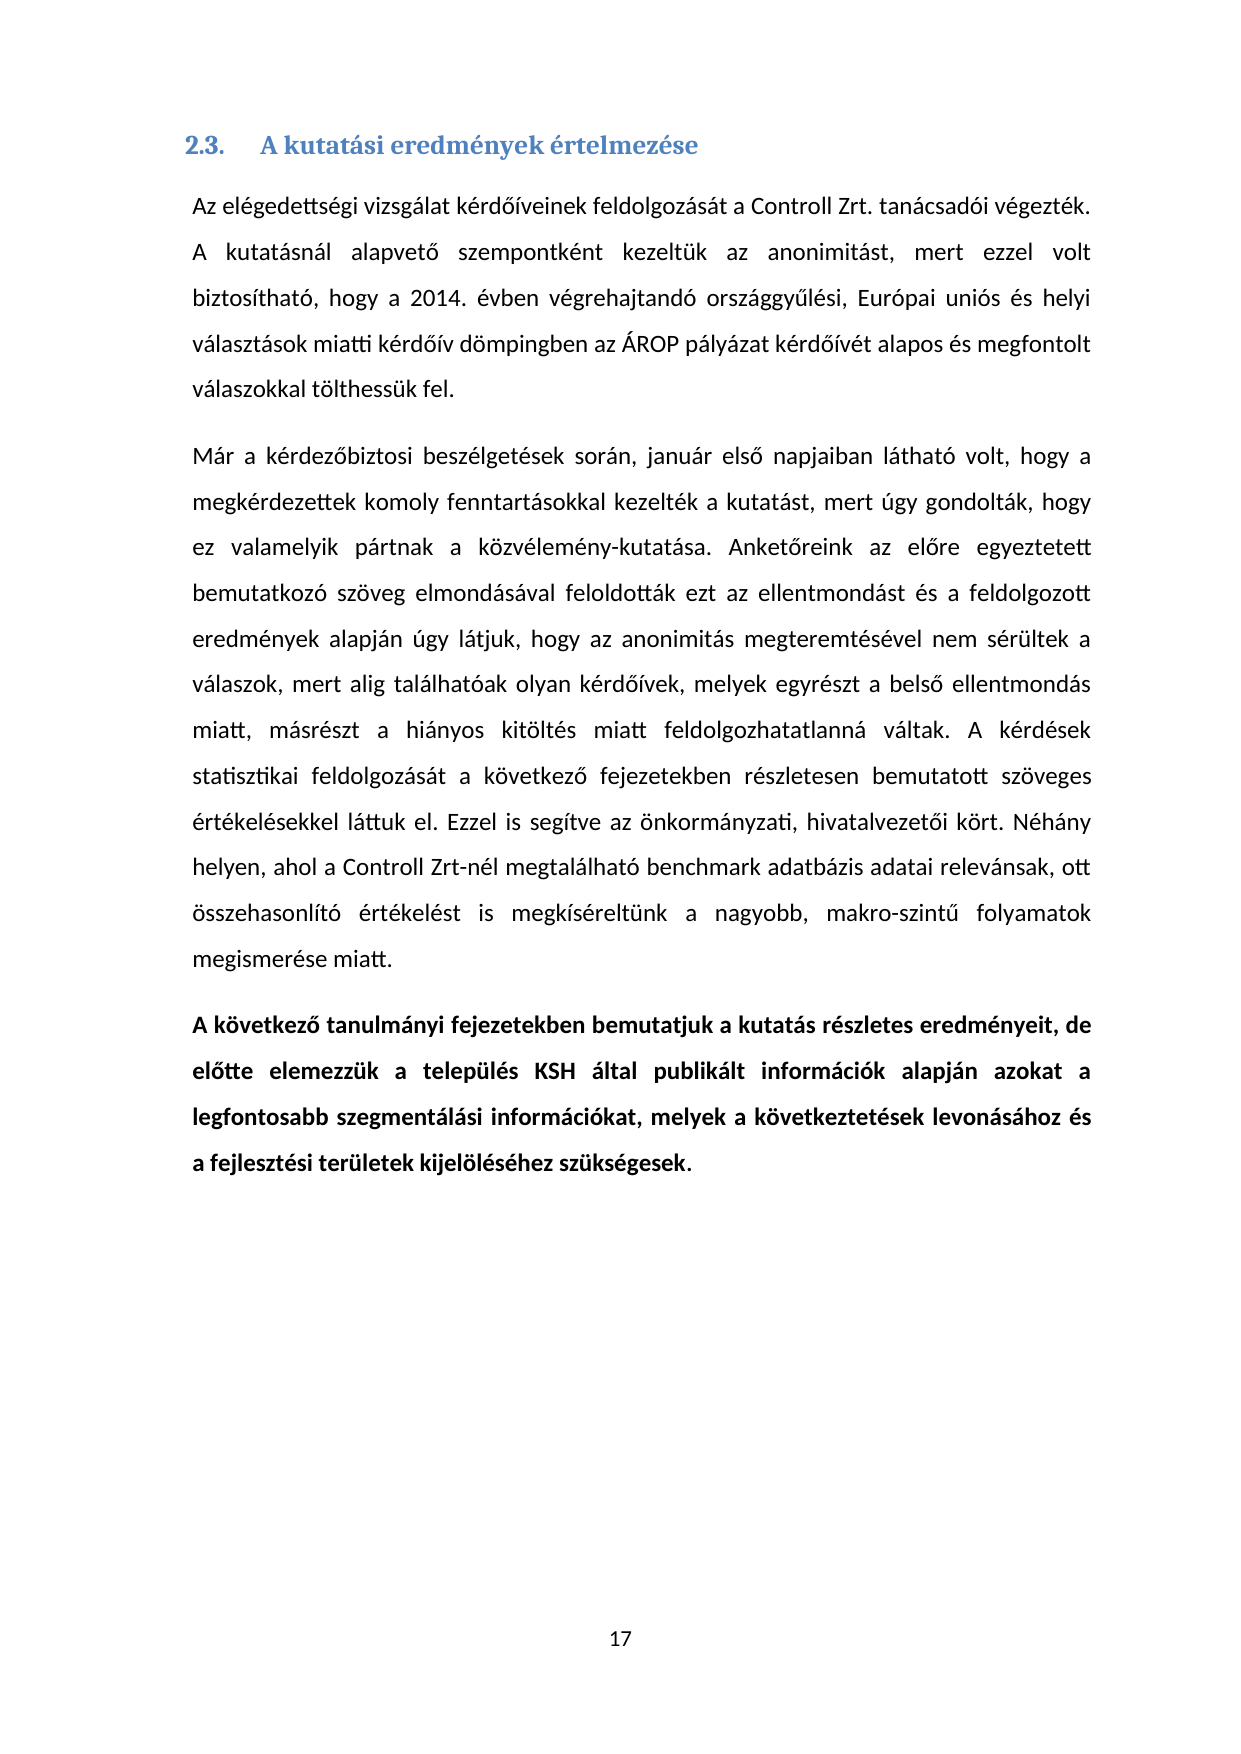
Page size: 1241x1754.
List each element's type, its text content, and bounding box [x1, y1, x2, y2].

subtitle A kutatási eredmények értelmezése [185, 130, 1093, 161]
text Az elégedettségi vizsgálat kérdőíveinek feldolgozását a Controll Zrt. tanácsadói végezték. A kutatásnál alapvető szempontként kezeltük az anonimitást, mert ezzel volt biztosítható, hogy a 2014. évben végrehajtandó országgyűlési, Európai uniós és helyi választások miatti kérdőív dömpingben az ÁROP pályázat kérdőívét alapos és megfontolt válaszokkal tölthessük fel. [192, 191, 1093, 404]
text A következő tanulmányi fejezetekben bemutatjuk a kutatás részletes eredményeit, de előtte elemezzük a település KSH által publikált információk alapján azokat a legfontosabb szegmentálási információkat, melyek a következtetések levonásához és a fejlesztési területek kijelöléséhez szükségesek. [192, 1009, 1093, 1177]
text Már a kérdezőbiztosi beszélgetések során, január első napjaiban látható volt, hogy a megkérdezettek komoly fenntartásokkal kezelték a kutatást, mert úgy gondolták, hogy ez valamelyik pártnak a közvélemény-kutatása. Anketőreink az előre egyeztetett bemutatkozó szöveg elmondásával feloldották ezt az ellentmondást és a feldolgozott eredmények alapján úgy látjuk, hogy az anonimitás megteremtésével nem sérültek a válaszok, mert alig találhatóak olyan kérdőívek, melyek egyrészt a belső ellentmondás miatt, másrészt a hiányos kitöltés miatt feldolgozhatatlanná váltak. A kérdések statisztikai feldolgozását a következő fejezetekben részletesen bemutatott szöveges értékelésekkel láttuk el. Ezzel is segítve az önkormányzati, hivatalvezetői kört. Néhány helyen, ahol a Controll Zrt-nél megtalálható benchmark adatbázis adatai relevánsak, ott összehasonlító értékelést is megkíséreltünk a nagyobb, makro-szintű folyamatok megismerése miatt. [192, 440, 1093, 973]
